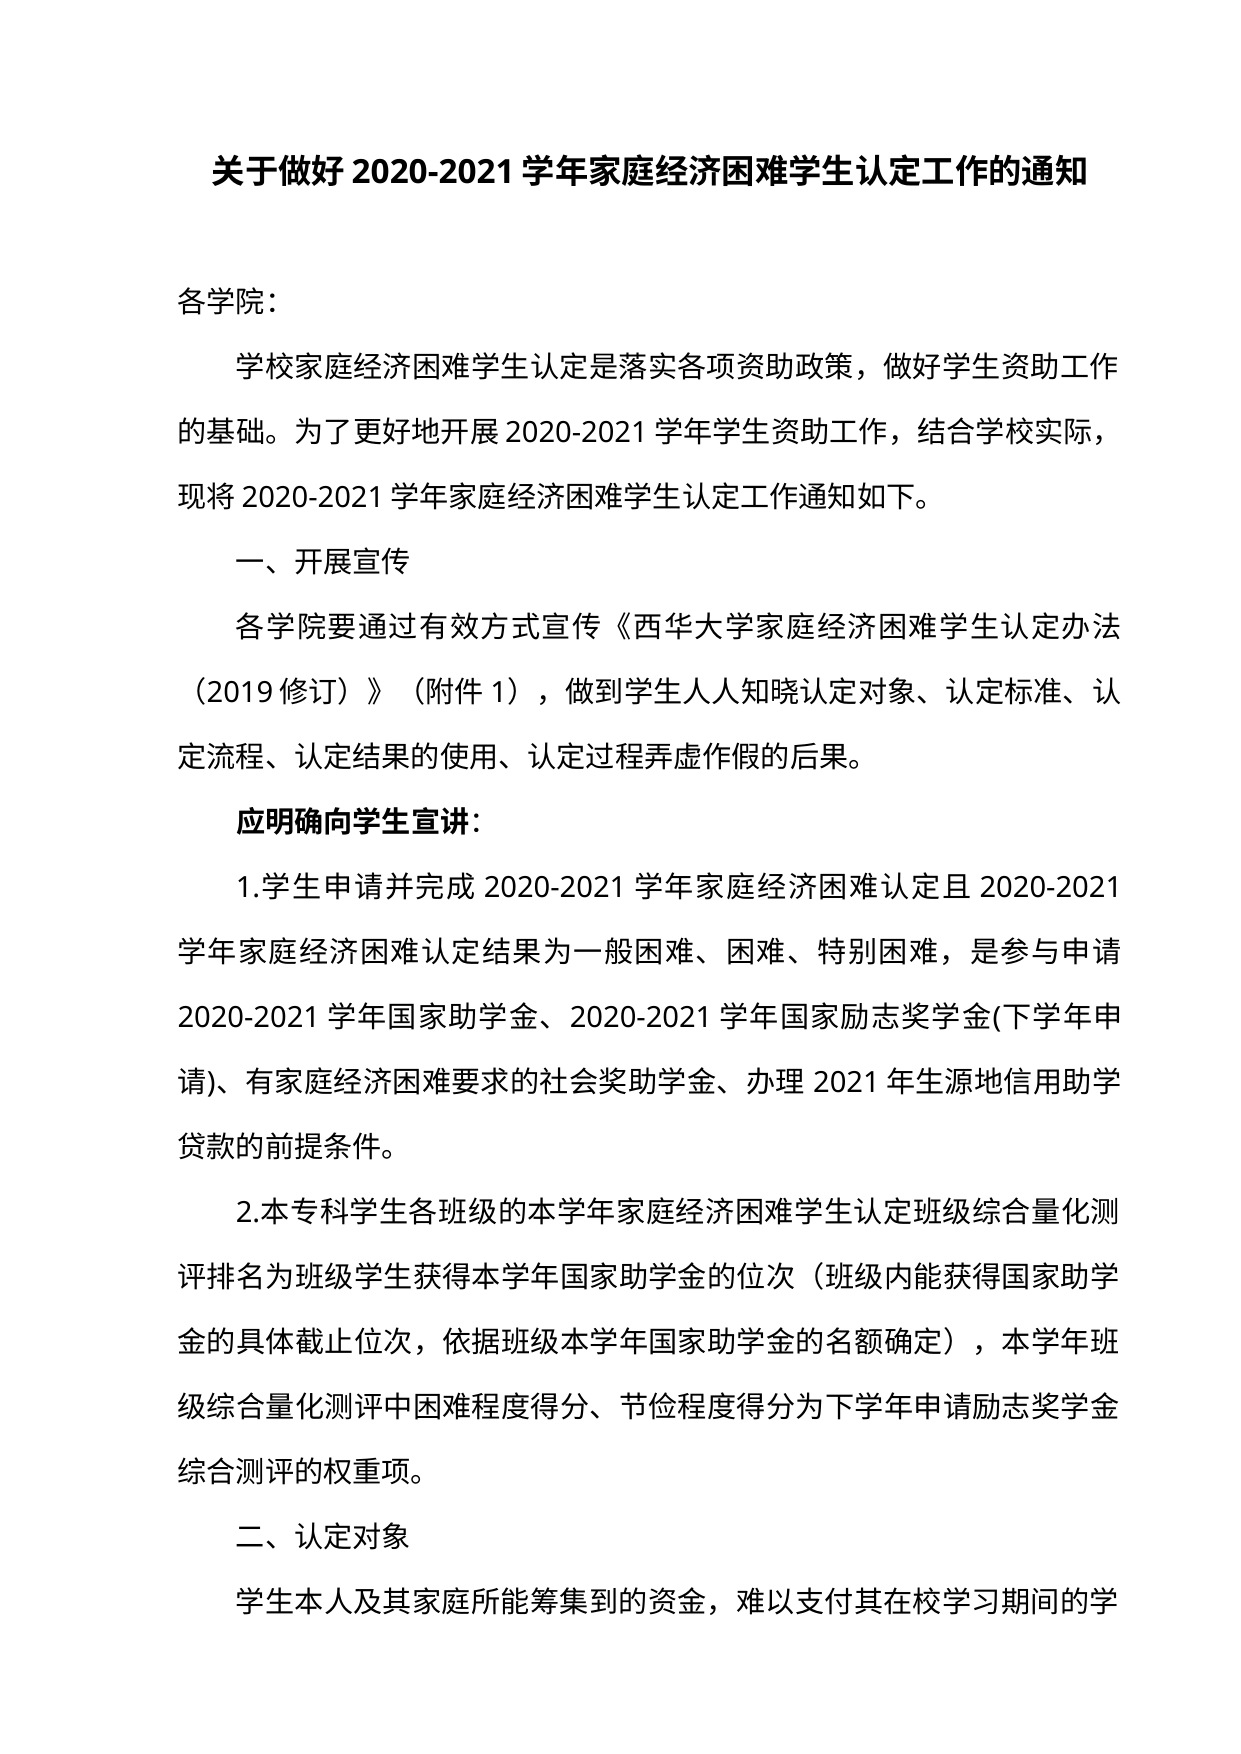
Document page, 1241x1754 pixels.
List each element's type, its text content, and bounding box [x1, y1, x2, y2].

text 各学院： [177, 267, 1122, 332]
text 1.学生申请并完成2020-2021学年家庭经济困难认定且2020-2021学年家庭经济困难认定结果为一般困难、困难、特别困难，是参与申请2020-2021学年国家助学金、2020-2021学年国家励志奖学金(下学年申请)、有家庭经济困难要求的社会奖助学金、办理2021年生源地信用助学贷款的前提条件。 [177, 852, 1122, 1177]
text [177, 1567, 1122, 1632]
text 应明确向学生宣讲： [177, 787, 1122, 852]
text 二、认定对象 [177, 1502, 1122, 1567]
text 各学院要通过有效方式宣传《西华大学家庭经济困难学生认定办法（2019修订）》（附件1），做到学生人人知晓认定对象、认定标准、认定流程、认定结果的使用、认定过程弄虚作假的后果。 [177, 592, 1122, 787]
text 2.本专科学生各班级的本学年家庭经济困难学生认定班级综合量化测评排名为班级学生获得本学年国家助学金的位次（班级内能获得国家助学金的具体截止位次，依据班级本学年国家助学金的名额确定），本学年班级综合量化测评中困难程度得分、节俭程度得分为下学年申请励志奖学金综合测评的权重项。 [177, 1177, 1122, 1502]
text 一、开展宣传 [177, 527, 1122, 592]
text 关于做好2020-2021学年家庭经济困难学生认定工作的通知 [177, 137, 1122, 202]
text 学校家庭经济困难学生认定是落实各项资助政策，做好学生资助工作的基础。为了更好地开展2020-2021学年学生资助工作，结合学校实际，现将2020-2021学年家庭经济困难学生认定工作通知如下。 [177, 332, 1122, 527]
